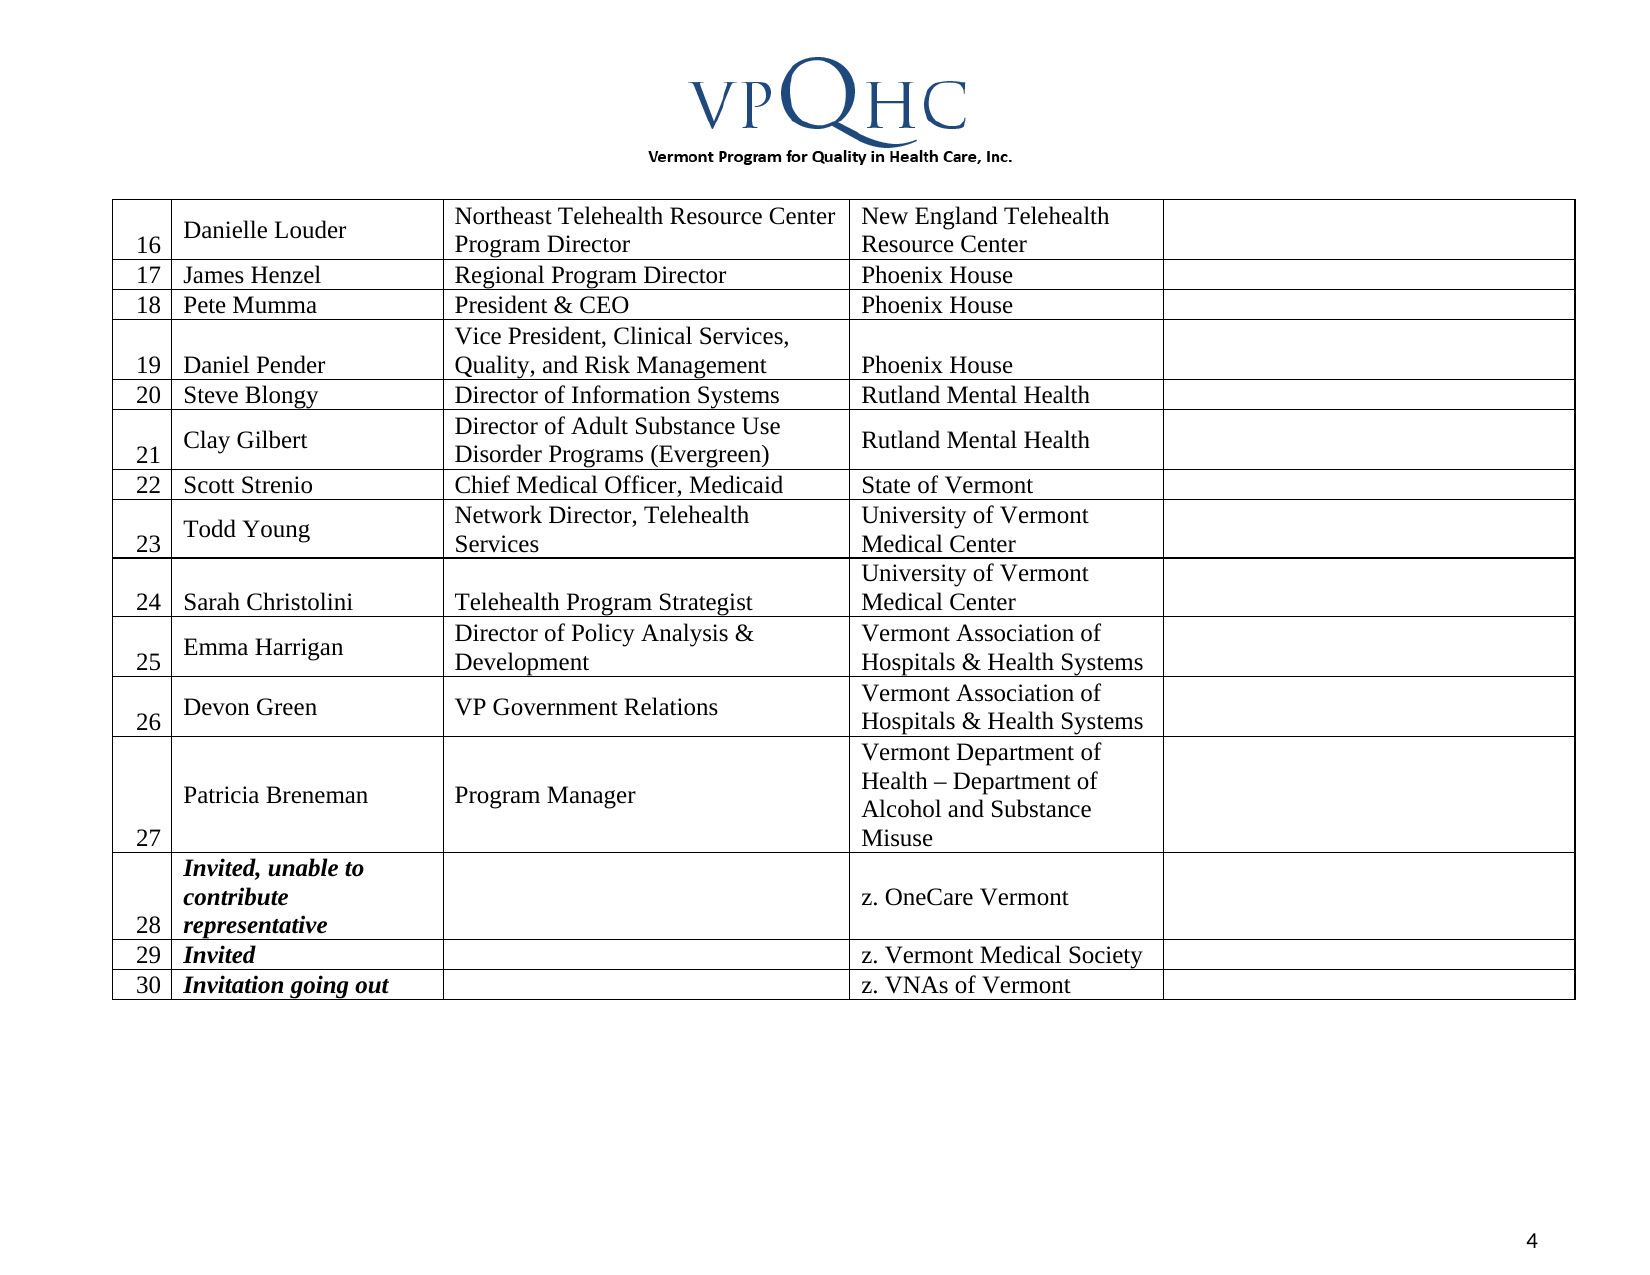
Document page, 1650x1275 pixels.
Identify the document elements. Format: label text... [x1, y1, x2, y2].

table_cell [1164, 320, 1574, 379]
table_cell University of Vermont Medical Center [850, 500, 1163, 557]
table_cell Vermont Association of Hospitals & Health Systems [850, 677, 1163, 736]
table_cell [444, 940, 849, 969]
table_cell 17 [113, 260, 171, 289]
table_cell Vice President, Clinical Services, Quality, and Risk Management [444, 320, 849, 379]
table_cell z. Vermont Medical Society [850, 940, 1163, 969]
table_cell Danielle Louder [172, 200, 443, 259]
table_cell [1164, 970, 1574, 999]
table_cell z. OneCare Vermont [850, 853, 1163, 939]
table_cell Phoenix House [850, 290, 1163, 319]
table_cell Todd Young [172, 500, 443, 557]
table_cell James Henzel [172, 260, 443, 289]
table_cell [1164, 470, 1574, 499]
table_cell [1164, 290, 1574, 319]
table_cell Director of Adult Substance Use Disorder Programs (Evergreen) [444, 410, 849, 469]
table_cell VP Government Relations [444, 677, 849, 736]
table_cell Daniel Pender [172, 320, 443, 379]
table_cell [1164, 500, 1574, 557]
table_cell [1164, 200, 1574, 259]
table_cell [1164, 853, 1574, 939]
table_cell Clay Gilbert [172, 410, 443, 469]
table_cell Telehealth Program Strategist [444, 559, 849, 616]
table_cell Vermont Department of Health – Department of Alcohol and Substance Misuse [850, 737, 1163, 852]
table_cell 21 [113, 410, 171, 469]
table_cell 29 [113, 940, 171, 969]
table_cell [1164, 677, 1574, 736]
table_cell Chief Medical Officer, Medicaid [444, 470, 849, 499]
table_cell Rutland Mental Health [850, 410, 1163, 469]
table_cell 24 [113, 559, 171, 616]
table_cell [1164, 940, 1574, 969]
table_cell 20 [113, 380, 171, 409]
table_cell Steve Blongy [172, 380, 443, 409]
table_cell New England Telehealth Resource Center [850, 200, 1163, 259]
table_cell 30 [113, 970, 171, 999]
table_cell Program Manager [444, 737, 849, 852]
table_cell Invitation going out [172, 970, 443, 999]
table_cell Vermont Association of Hospitals & Health Systems [850, 617, 1163, 676]
table_cell Phoenix House [850, 260, 1163, 289]
table_cell Phoenix House [850, 320, 1163, 379]
table_cell 26 [113, 677, 171, 736]
table_cell Pete Mumma [172, 290, 443, 319]
table_cell State of Vermont [850, 470, 1163, 499]
table_cell University of Vermont Medical Center [850, 559, 1163, 616]
table_cell [1164, 737, 1574, 852]
table_cell [1164, 559, 1574, 616]
table_cell Invited, unable to contribute representative [172, 853, 443, 939]
table_cell Patricia Breneman [172, 737, 443, 852]
table_cell Northeast Telehealth Resource Center Program Director [444, 200, 849, 259]
table_cell Scott Strenio [172, 470, 443, 499]
picture [622, 45, 1028, 199]
table_cell Director of Policy Analysis & Development [444, 617, 849, 676]
table_cell President & CEO [444, 290, 849, 319]
table_cell 25 [113, 617, 171, 676]
table_cell 19 [113, 320, 171, 379]
table_cell [444, 853, 849, 939]
table_cell 23 [113, 500, 171, 557]
table_cell [1164, 617, 1574, 676]
table_cell Rutland Mental Health [850, 380, 1163, 409]
table_cell Director of Information Systems [444, 380, 849, 409]
table_cell 18 [113, 290, 171, 319]
table_cell Sarah Christolini [172, 559, 443, 616]
table_cell Network Director, Telehealth Services [444, 500, 849, 557]
table_cell 28 [113, 853, 171, 939]
table_cell 16 [113, 200, 171, 259]
table_cell [1164, 380, 1574, 409]
table_cell Devon Green [172, 677, 443, 736]
table_cell z. VNAs of Vermont [850, 970, 1163, 999]
table_cell Regional Program Director [444, 260, 849, 289]
table_cell Invited [172, 940, 443, 969]
table_cell [1164, 410, 1574, 469]
table_cell 22 [113, 470, 171, 499]
table_cell [444, 970, 849, 999]
table_cell 27 [113, 737, 171, 852]
table_cell Emma Harrigan [172, 617, 443, 676]
table_cell [1164, 260, 1574, 289]
